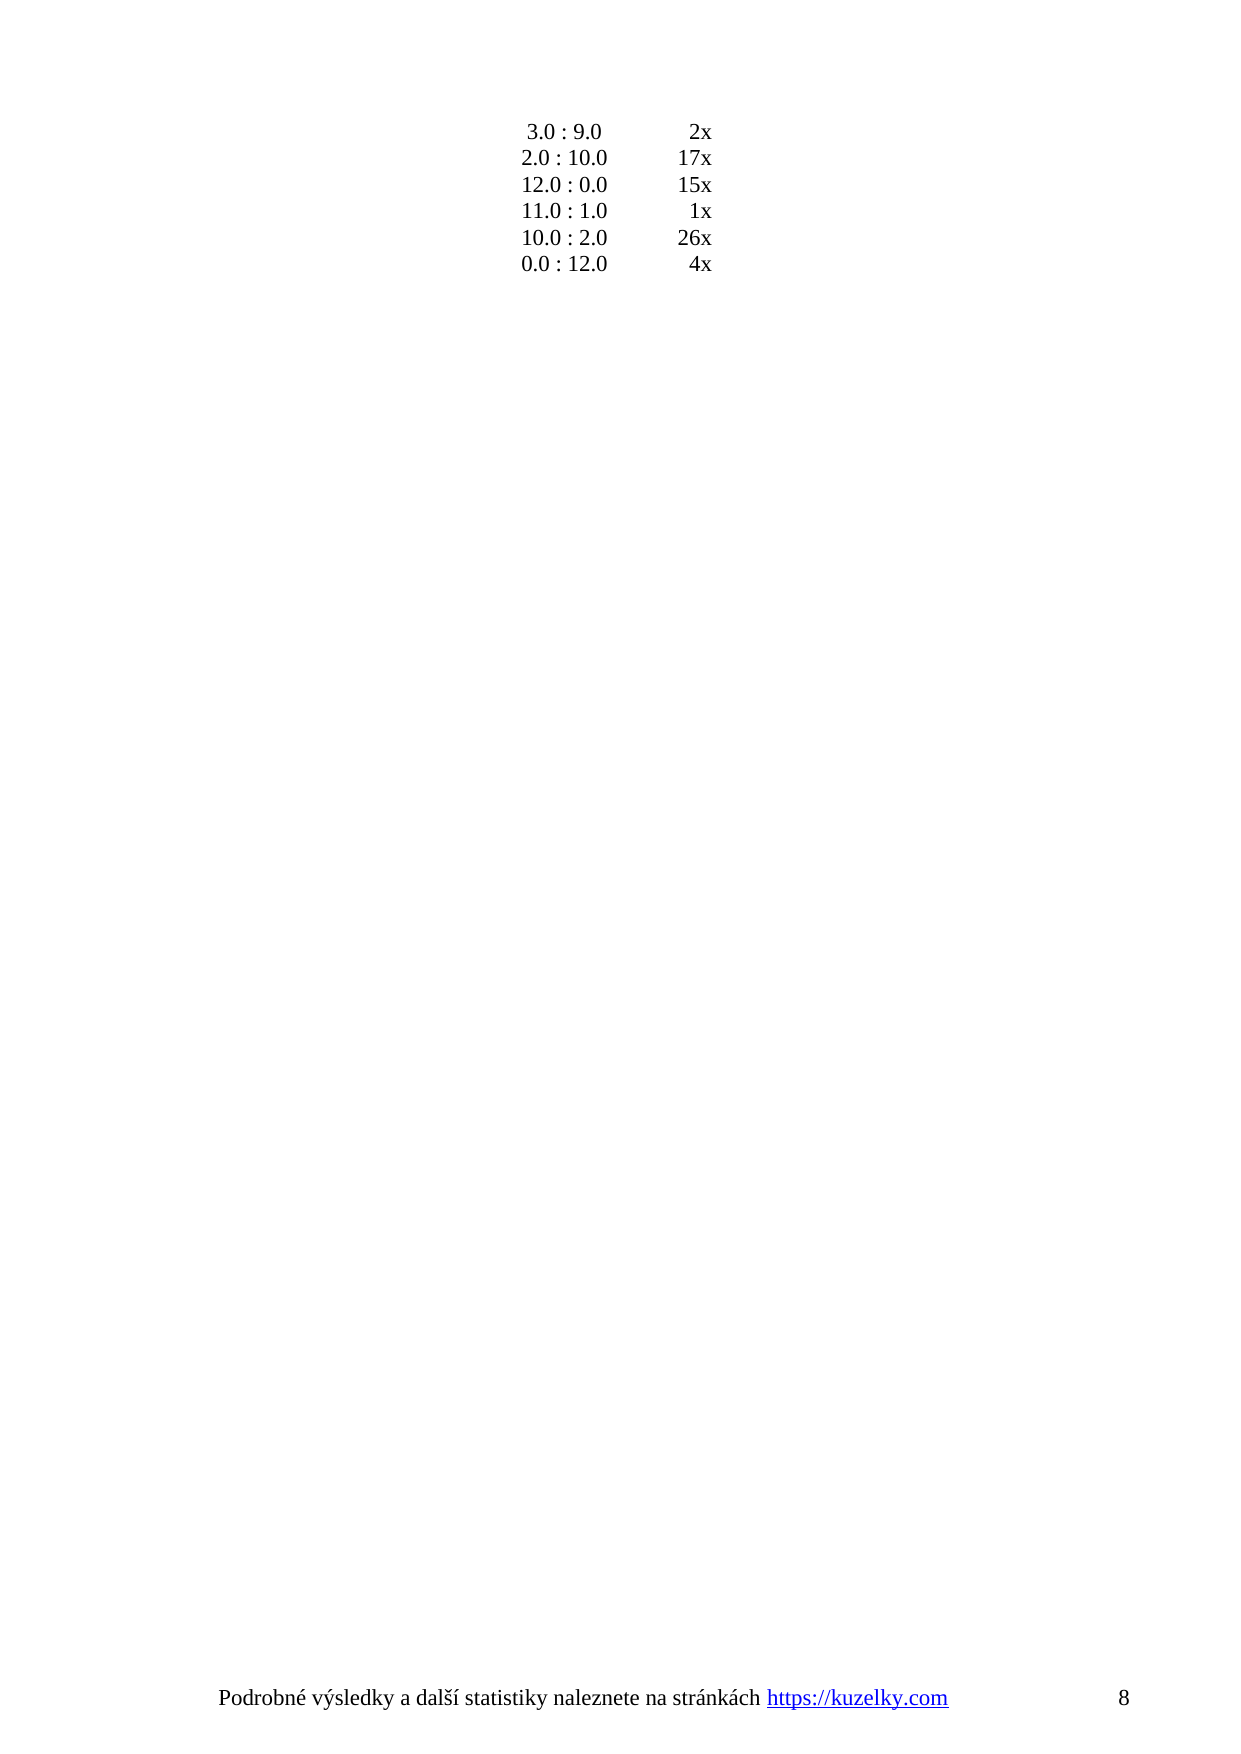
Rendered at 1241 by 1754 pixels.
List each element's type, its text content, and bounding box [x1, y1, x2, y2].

text 2.0 : 10.0 17x [106, 144, 1134, 171]
text 0.0 : 12.0 4x [106, 250, 1134, 276]
text 10.0 : 2.0 26x [106, 223, 1134, 250]
text 3.0 : 9.0 2x [106, 118, 1134, 144]
text 11.0 : 1.0 1x [106, 197, 1134, 223]
text 12.0 : 0.0 15x [106, 171, 1134, 197]
